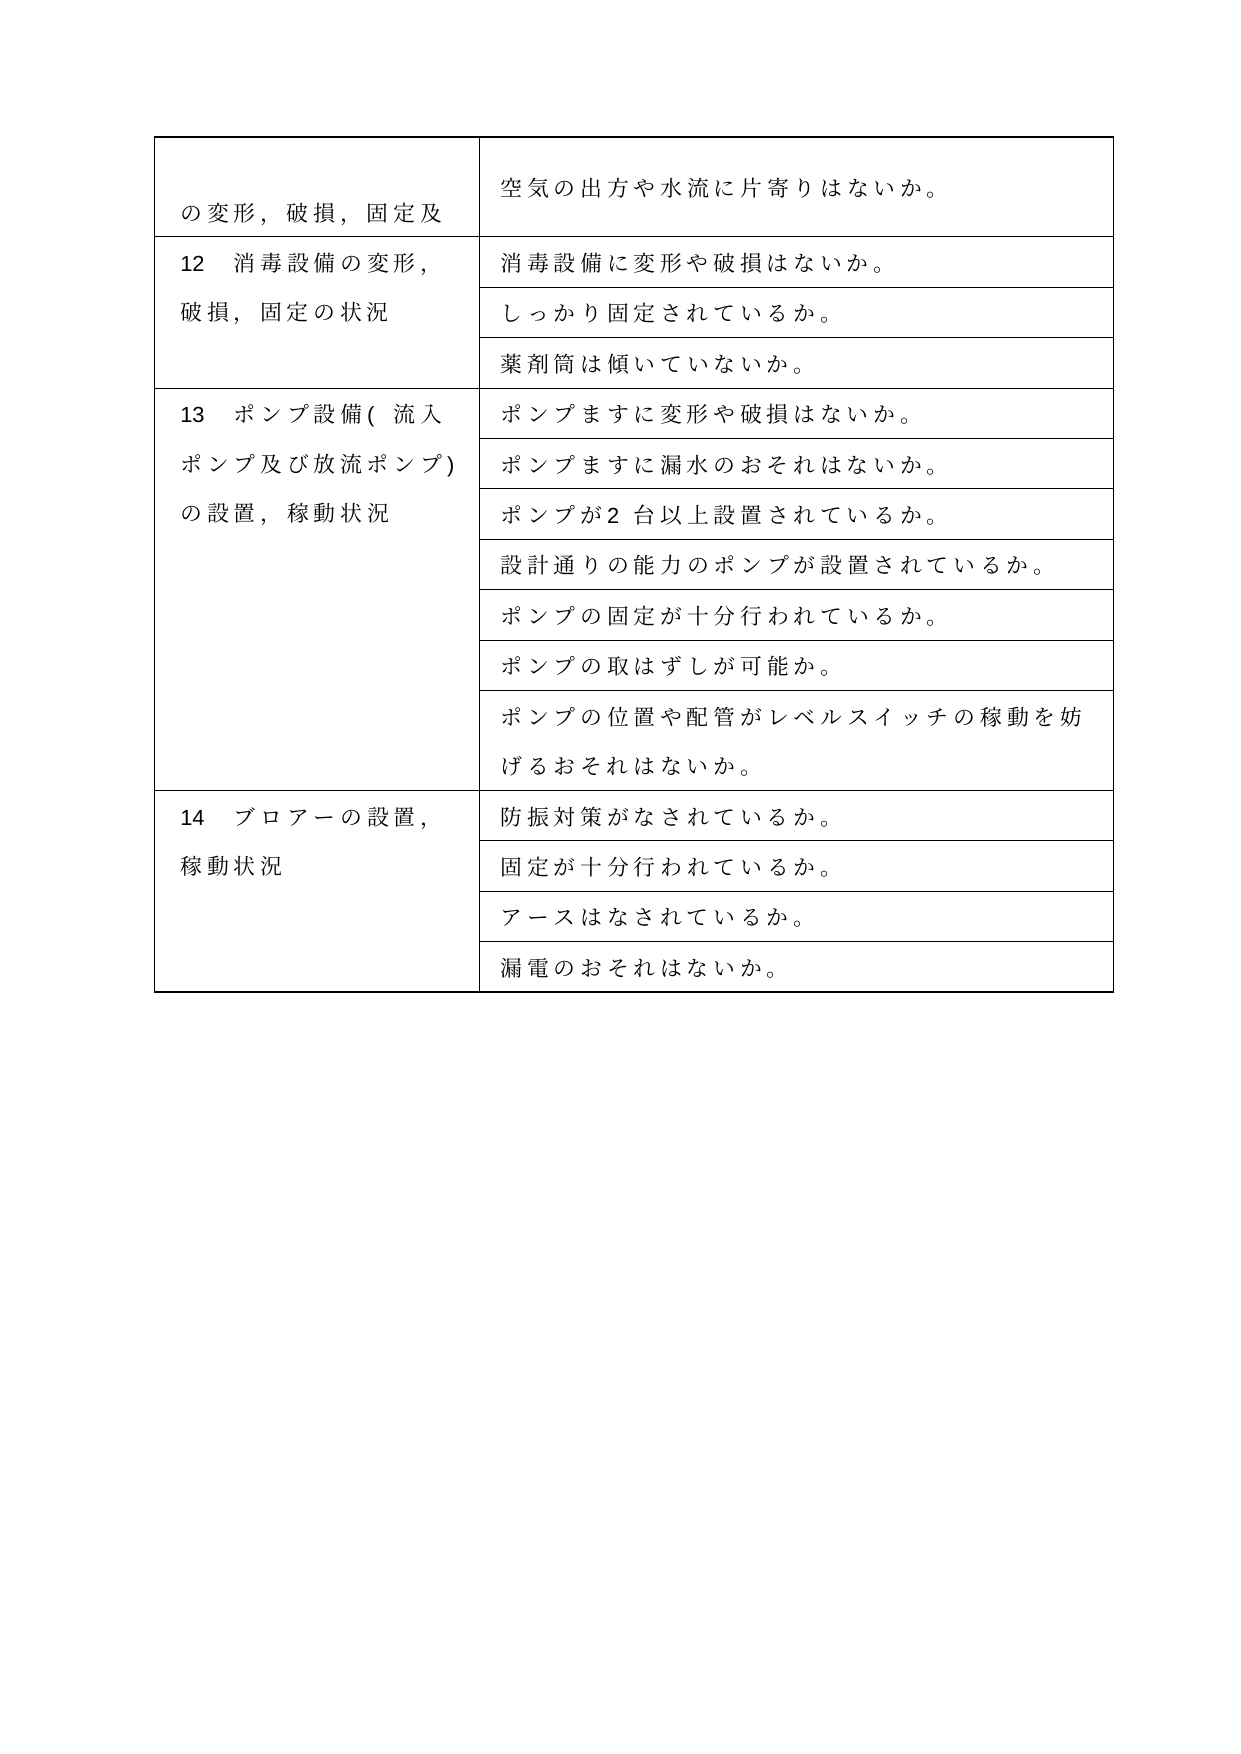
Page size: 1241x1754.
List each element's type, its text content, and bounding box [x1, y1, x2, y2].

table_cell ポンプますに漏水のおそれはないか。 [480, 439, 1113, 488]
table_cell 消毒設備に変形や破損はないか。 [480, 237, 1113, 287]
table_cell ポンプが2台以上設置されているか。 [480, 489, 1113, 539]
table_cell 防振対策がなされているか。 [480, 791, 1113, 840]
table_cell アースはなされているか。 [480, 892, 1113, 941]
table_cell ポンプの固定が十分行われているか。 [480, 590, 1113, 639]
table_cell 13 ポンプ設備(流入ポンプ及び放流ポンプ)の設置，稼動状況 [155, 389, 479, 790]
table_cell 薬剤筒は傾いていないか。 [480, 338, 1113, 387]
table_cell 漏電のおそれはないか。 [480, 942, 1113, 991]
table_cell ポンプの取はずしが可能か。 [480, 641, 1113, 690]
table_cell 12 消毒設備の変形，破損，固定の状況 [155, 237, 479, 387]
table_cell ポンプますに変形や破損はないか。 [480, 389, 1113, 438]
table_cell しっかり固定されているか。 [480, 288, 1113, 337]
table_cell ポンプの位置や配管がレベルスイッチの稼動を妨げるおそれはないか。 [480, 691, 1113, 790]
table_cell 固定が十分行われているか。 [480, 841, 1113, 891]
table_cell 設計通りの能力のポンプが設置されているか。 [480, 540, 1113, 589]
table_cell 14 ブロアーの設置，稼動状況 [155, 791, 479, 991]
table_cell 空気の出方や水流に片寄りはないか。 [480, 138, 1113, 236]
